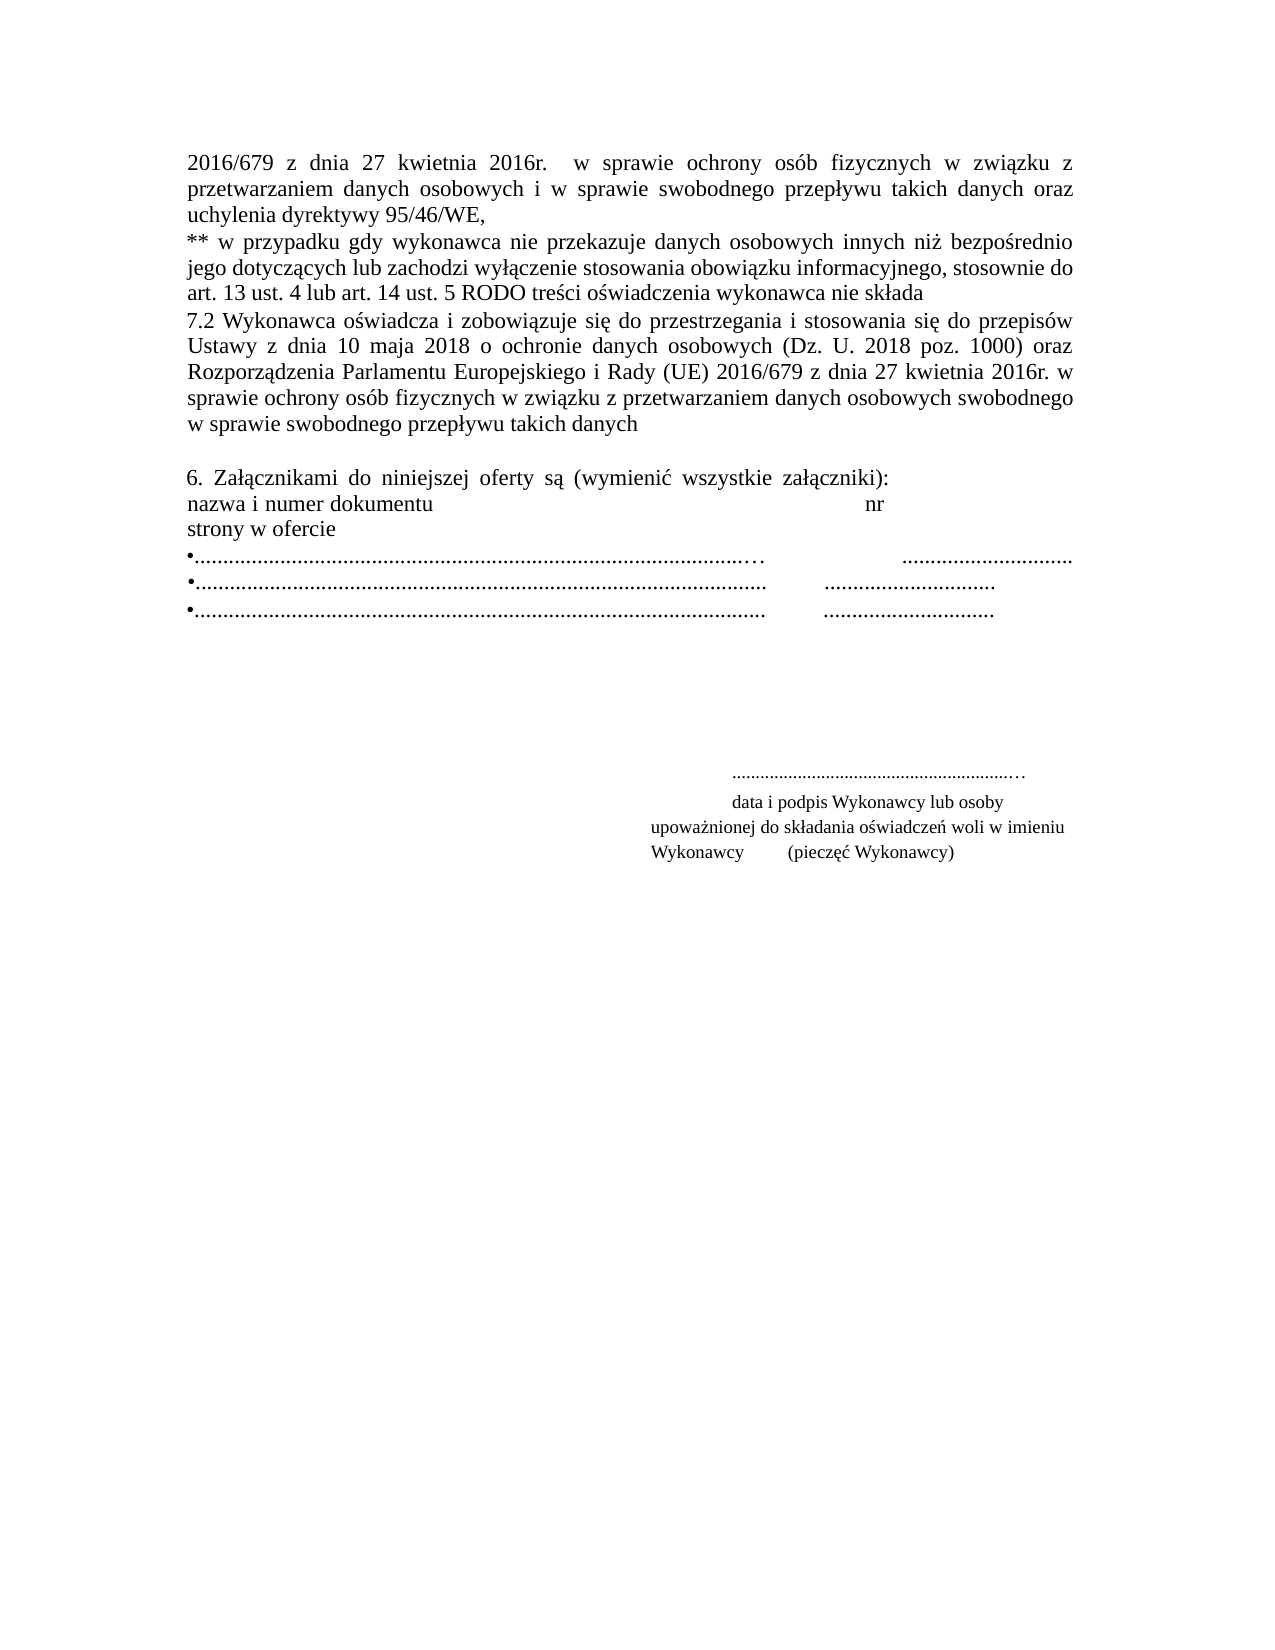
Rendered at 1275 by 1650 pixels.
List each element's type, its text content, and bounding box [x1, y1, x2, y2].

text •................................................................................................… .............................. •.................................................................................................... .............................. [186, 543, 1074, 595]
text •.................................................................................................... .............................. [186, 596, 1074, 622]
text ** w przypadku gdy wykonawca nie przekazuje danych osobowych innych niż bezpośrednio jego dotyczących lub zachodzi wyłączenie stosowania obowiązku informacyjnego, stosownie do art. 13 ust. 4 lub art. 14 ust. 5 RODO treści oświadczenia wykonawca nie składa [186, 229, 1074, 306]
text data i podpis Wykonawcy lub osoby upoważnionej do składania oświadczeń woli w imieniu Wykonawcy (pieczęć Wykonawcy) [651, 789, 1087, 889]
text 6. Załącznikami do niniejszej oferty są (wymienić wszystkie załączniki): nazwa i numer dokumentu nr strony w ofercie [186, 465, 890, 542]
text 7.2 Wykonawca oświadcza i zobowiązuje się do przestrzegania i stosowania się do przepisów Ustawy z dnia 10 maja 2018 o ochronie danych osobowych (Dz. U. 2018 poz. 1000) oraz Rozporządzenia Parlamentu Europejskiego i Rady (UE) 2016/679 z dnia 27 kwietnia 2016r. w sprawie ochrony osób fizycznych w związku z przetwarzaniem danych osobowych swobodnego w sprawie swobodnego przepływu takich danych [186, 307, 1074, 436]
text ...........................................................… [651, 759, 1087, 784]
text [186, 150, 1074, 227]
